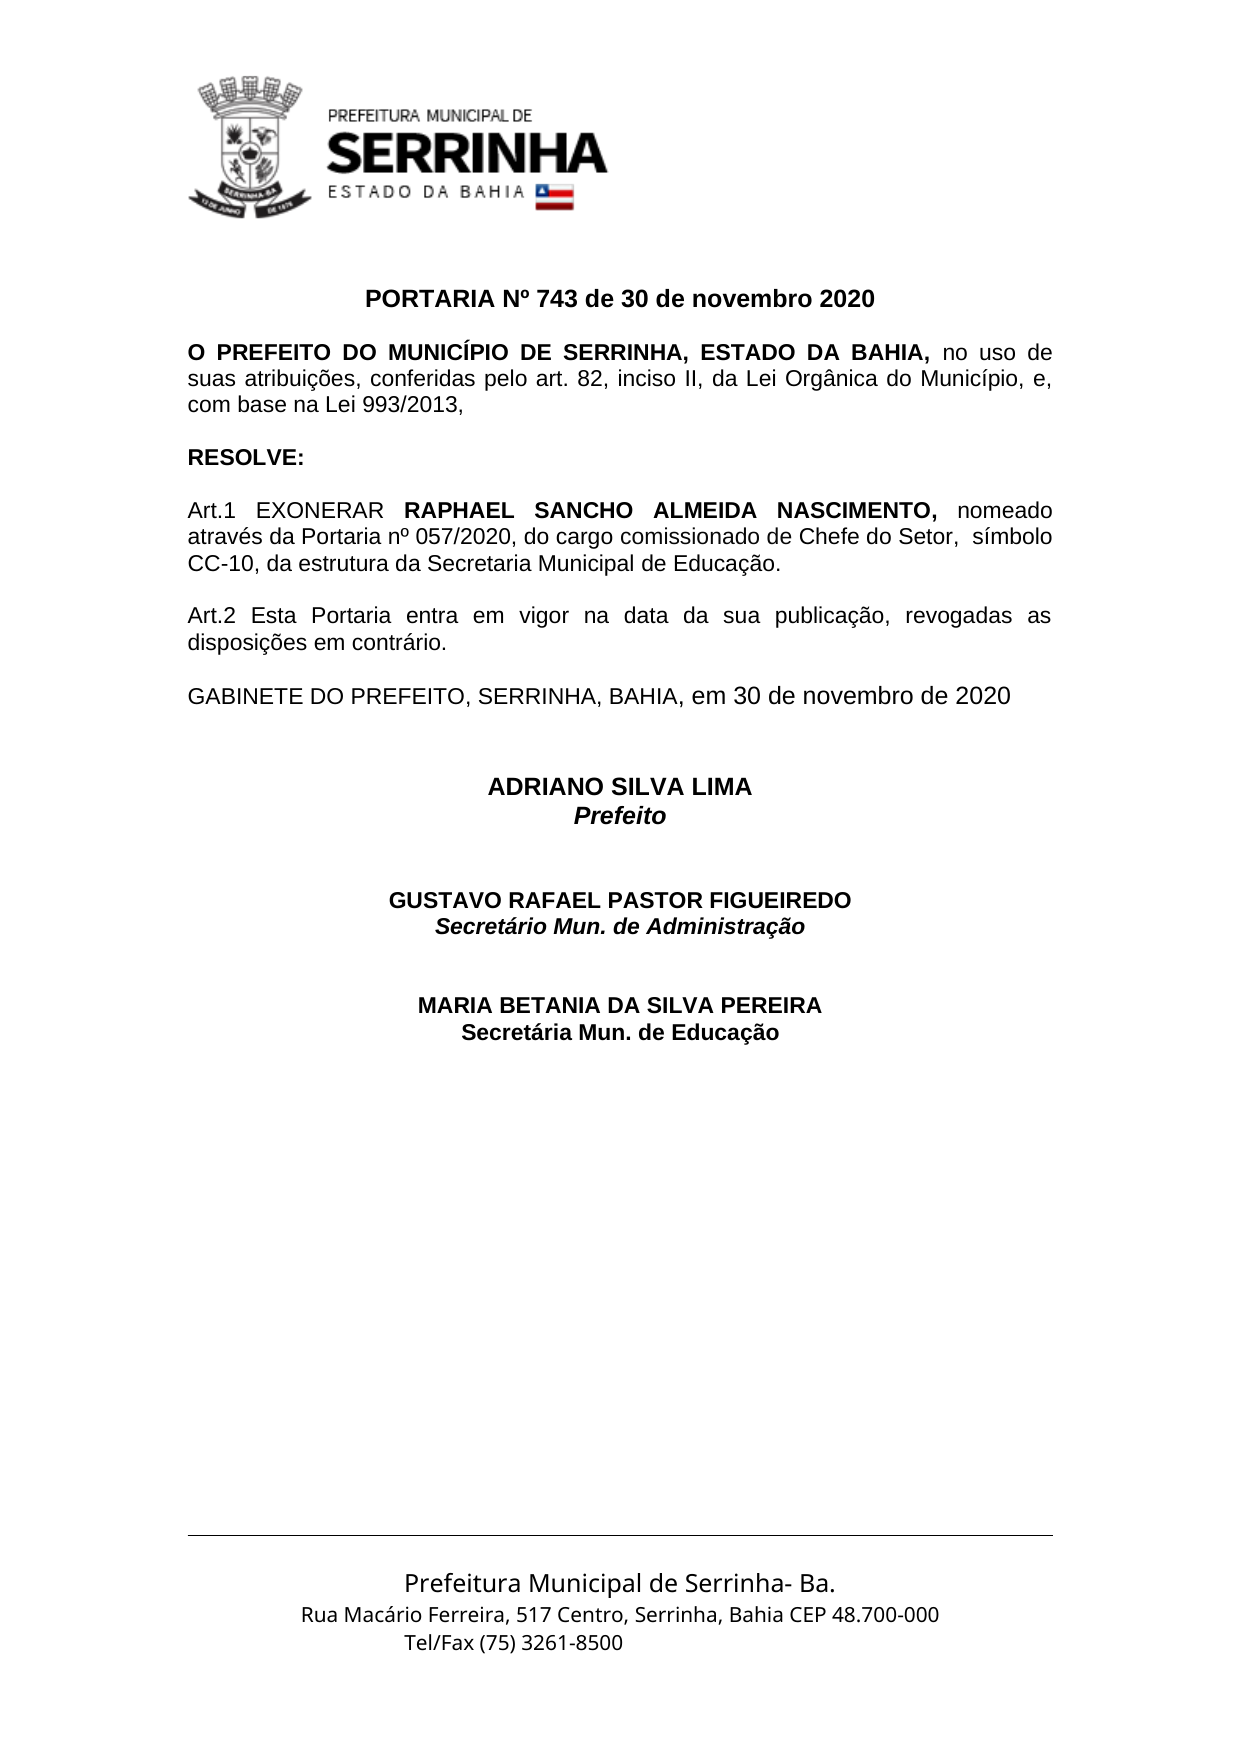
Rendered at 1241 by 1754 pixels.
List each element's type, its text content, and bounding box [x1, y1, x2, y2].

text Prefeito [187, 801, 1053, 829]
text MARIA BETANIA DA SILVA PEREIRA [187, 992, 1053, 1019]
text PORTARIA Nº 743 de 30 de novembro 2020 [187, 284, 1053, 312]
text Secretária Mun. de Educação [187, 1019, 1053, 1045]
text O PREFEITO DO MUNICÍPIO DE SERRINHA, ESTADO DA BAHIA, no uso de suas atribuições, conferidas pelo art. 82, inciso II, da Lei Orgânica do Município, e, com base na Lei 993/2013, [187, 339, 1053, 418]
text RESOLVE: [187, 444, 1053, 471]
text Art.1 EXONERAR RAPHAEL SANCHO ALMEIDA NASCIMENTO, nomeado através da Portaria nº 057/2020, do cargo comissionado de Chefe do Setor, símbolo CC-10, da estrutura da Secretaria Municipal de Educação. [187, 497, 1053, 576]
text Secretário Mun. de Administração [187, 913, 1053, 939]
text GUSTAVO RAFAEL PASTOR FIGUEIREDO [187, 887, 1053, 913]
text Art.2 Esta Portaria entra em vigor na data da sua publicação, revogadas as disposições em contrário. [187, 602, 1053, 655]
picture [187, 73, 609, 222]
text ADRIANO SILVA LIMA [187, 772, 1053, 801]
text GABINETE DO PREFEITO, SERRINHA, BAHIA, em 30 de novembro de 2020 [187, 681, 1053, 710]
